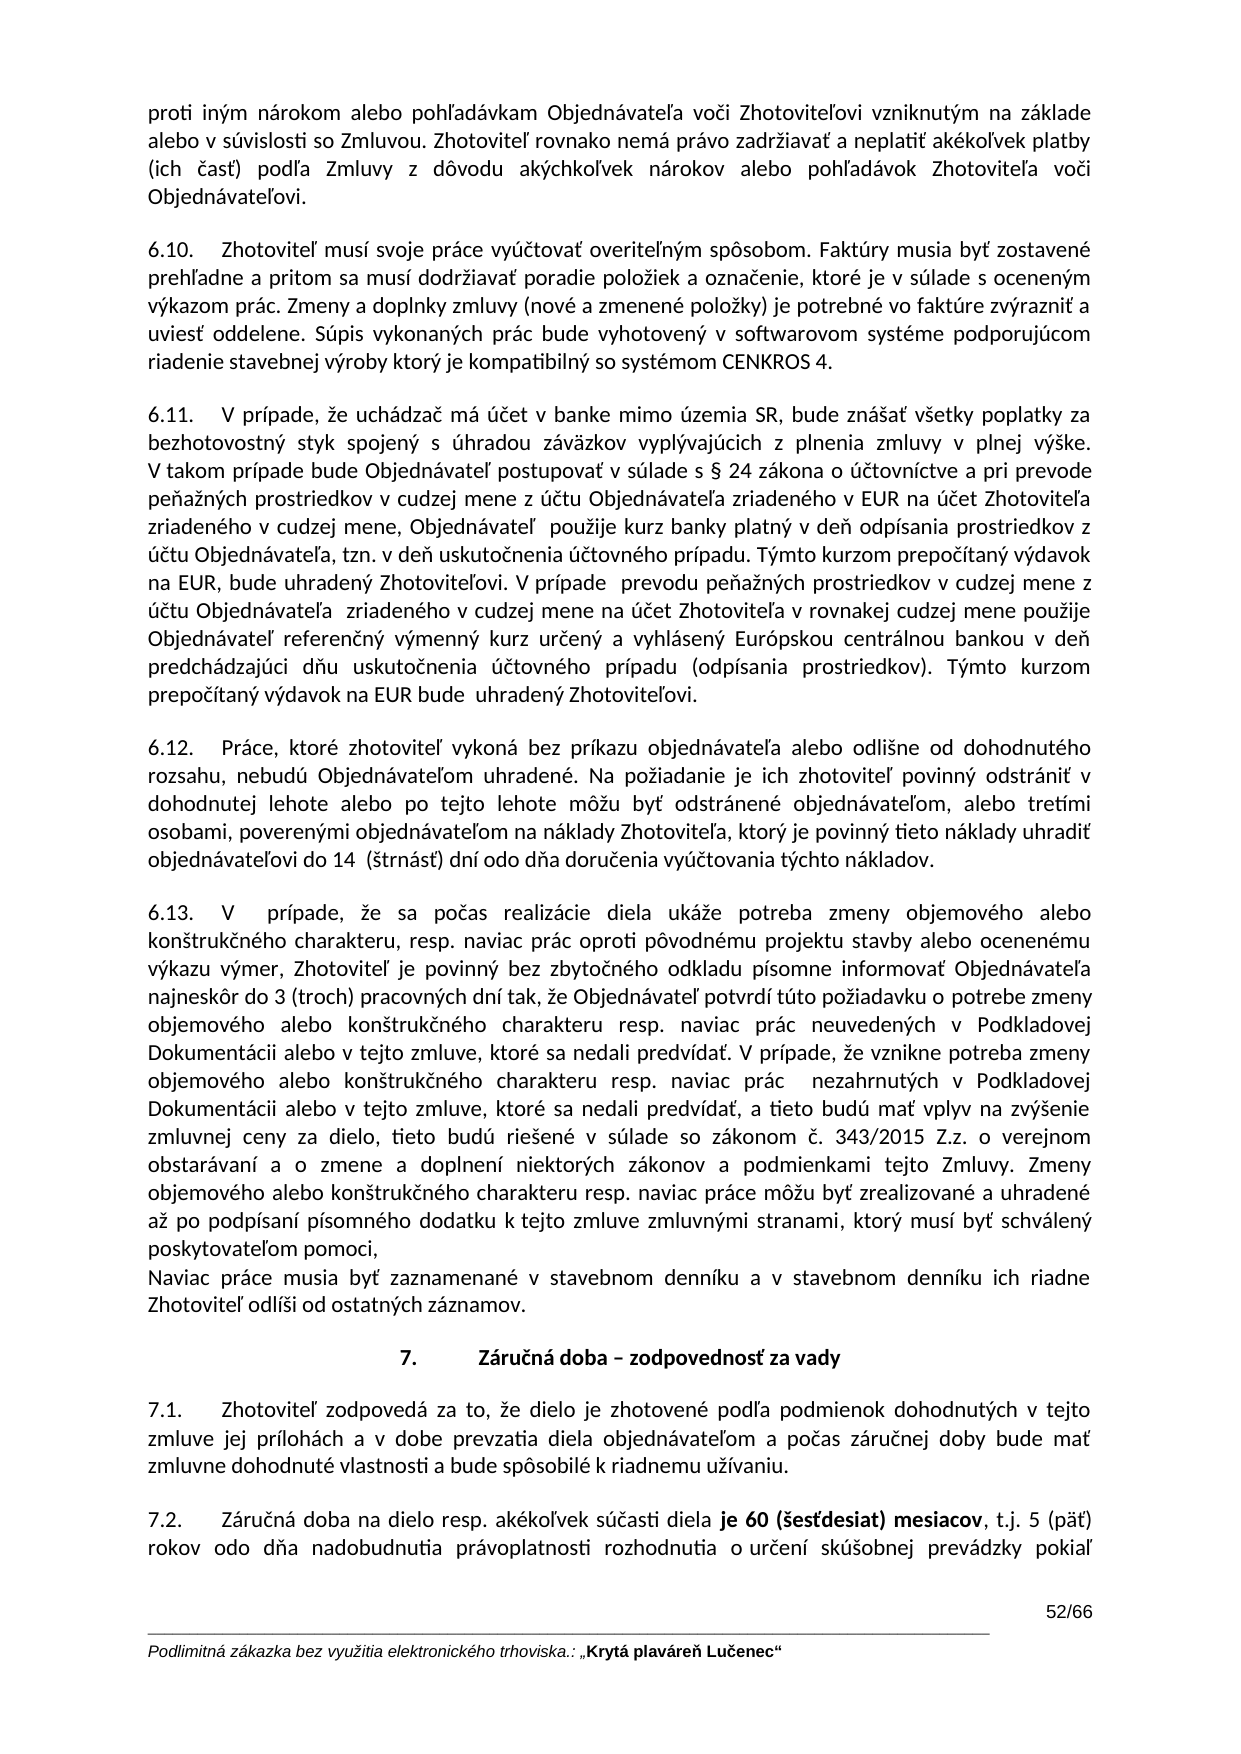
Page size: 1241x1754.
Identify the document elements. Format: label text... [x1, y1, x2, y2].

text 6.13. V prípade, že sa počas realizácie diela ukáže potreba zmeny objemového alebo konštrukčného charakteru, resp. naviac prác oproti pôvodnému projektu stavby alebo ocenenému výkazu výmer, Zhotoviteľ je povinný bez zbytočného odkladu písomne informovať Objednávateľa najneskôr do 3 (troch) pracovných dní tak, že Objednávateľ potvrdí túto požiadavku o potrebe zmeny objemového alebo konštrukčného charakteru resp. naviac prác neuvedených v Podkladovej Dokumentácii alebo v tejto zmluve, ktoré sa nedali predvídať. V prípade, že vznikne potreba zmeny objemového alebo konštrukčného charakteru resp. naviac prác nezahrnutých v Podkladovej Dokumentácii alebo v tejto zmluve, ktoré sa nedali predvídať, a tieto budú mať vplyv na zvýšenie zmluvnej ceny za dielo, tieto budú riešené v súlade so zákonom č. 343/2015 Z.z. o verejnom obstarávaní a o zmene a doplnení niektorých zákonov a podmienkami tejto Zmluvy. Zmeny objemového alebo konštrukčného charakteru resp. naviac práce môžu byť zrealizované a uhradené až po podpísaní písomného dodatku k tejto zmluve zmluvnými stranami, ktorý musí byť schválený poskytovateľom pomoci, [148, 898, 1092, 1263]
text 6.12. Práce, ktoré zhotoviteľ vykoná bez príkazu objednávateľa alebo odlišne od dohodnutého rozsahu, nebudú Objednávateľom uhradené. Na požiadanie je ich zhotoviteľ povinný odstrániť v dohodnutej lehote alebo po tejto lehote môžu byť odstránené objednávateľom, alebo tretími osobami, poverenými objednávateľom na náklady Zhotoviteľa, ktorý je povinný tieto náklady uhradiť objednávateľovi do 14 (štrnásť) dní odo dňa doručenia vyúčtovania týchto nákladov. [148, 733, 1092, 873]
text 6.11. V prípade, že uchádzač má účet v banke mimo územia SR, bude znášať všetky poplatky za bezhotovostný styk spojený s úhradou záväzkov vyplývajúcich z plnenia zmluvy v plnej výške. V takom prípade bude Objednávateľ postupovať v súlade s § 24 zákona o účtovníctve a pri prevode peňažných prostriedkov v cudzej mene z účtu Objednávateľa zriadeného v EUR na účet Zhotoviteľa zriadeného v cudzej mene, Objednávateľ použije kurz banky platný v deň odpísania prostriedkov z účtu Objednávateľa, tzn. v deň uskutočnenia účtovného prípadu. Týmto kurzom prepočítaný výdavok na EUR, bude uhradený Zhotoviteľovi. V prípade prevodu peňažných prostriedkov v cudzej mene z účtu Objednávateľa zriadeného v cudzej mene na účet Zhotoviteľa v rovnakej cudzej mene použije Objednávateľ referenčný výmenný kurz určený a vyhlásený Európskou centrálnou bankou v deň predchádzajúci dňu uskutočnenia účtovného prípadu (odpísania prostriedkov). Týmto kurzom prepočítaný výdavok na EUR bude uhradený Zhotoviteľovi. [148, 400, 1092, 708]
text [148, 98, 1092, 210]
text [148, 1505, 1092, 1561]
text 6.10. Zhotoviteľ musí svoje práce vyúčtovať overiteľným spôsobom. Faktúry musia byť zostavené prehľadne a pritom sa musí dodržiavať poradie položiek a označenie, ktoré je v súlade s oceneným výkazom prác. Zmeny a doplnky zmluvy (nové a zmenené položky) je potrebné vo faktúre zvýrazniť a uviesť oddelene. Súpis vykonaných prác bude vyhotovený v softwarovom systéme podporujúcom riadenie stavebnej výroby ktorý je kompatibilný so systémom CENKROS 4. [148, 235, 1092, 375]
text 7.1. Zhotoviteľ zodpovedá za to, že dielo je zhotovené podľa podmienok dohodnutých v tejto zmluve jej prílohách a v dobe prevzatia diela objednávateľom a počas záručnej doby bude mať zmluvne dohodnuté vlastnosti a bude spôsobilé k riadnemu užívaniu. [148, 1396, 1092, 1480]
text Naviac práce musia byť zaznamenané v stavebnom denníku a v stavebnom denníku ich riadne Zhotoviteľ odlíši od ostatných záznamov. [148, 1263, 1092, 1319]
text 7. Záručná doba – zodpovednosť za vady [148, 1343, 1092, 1371]
